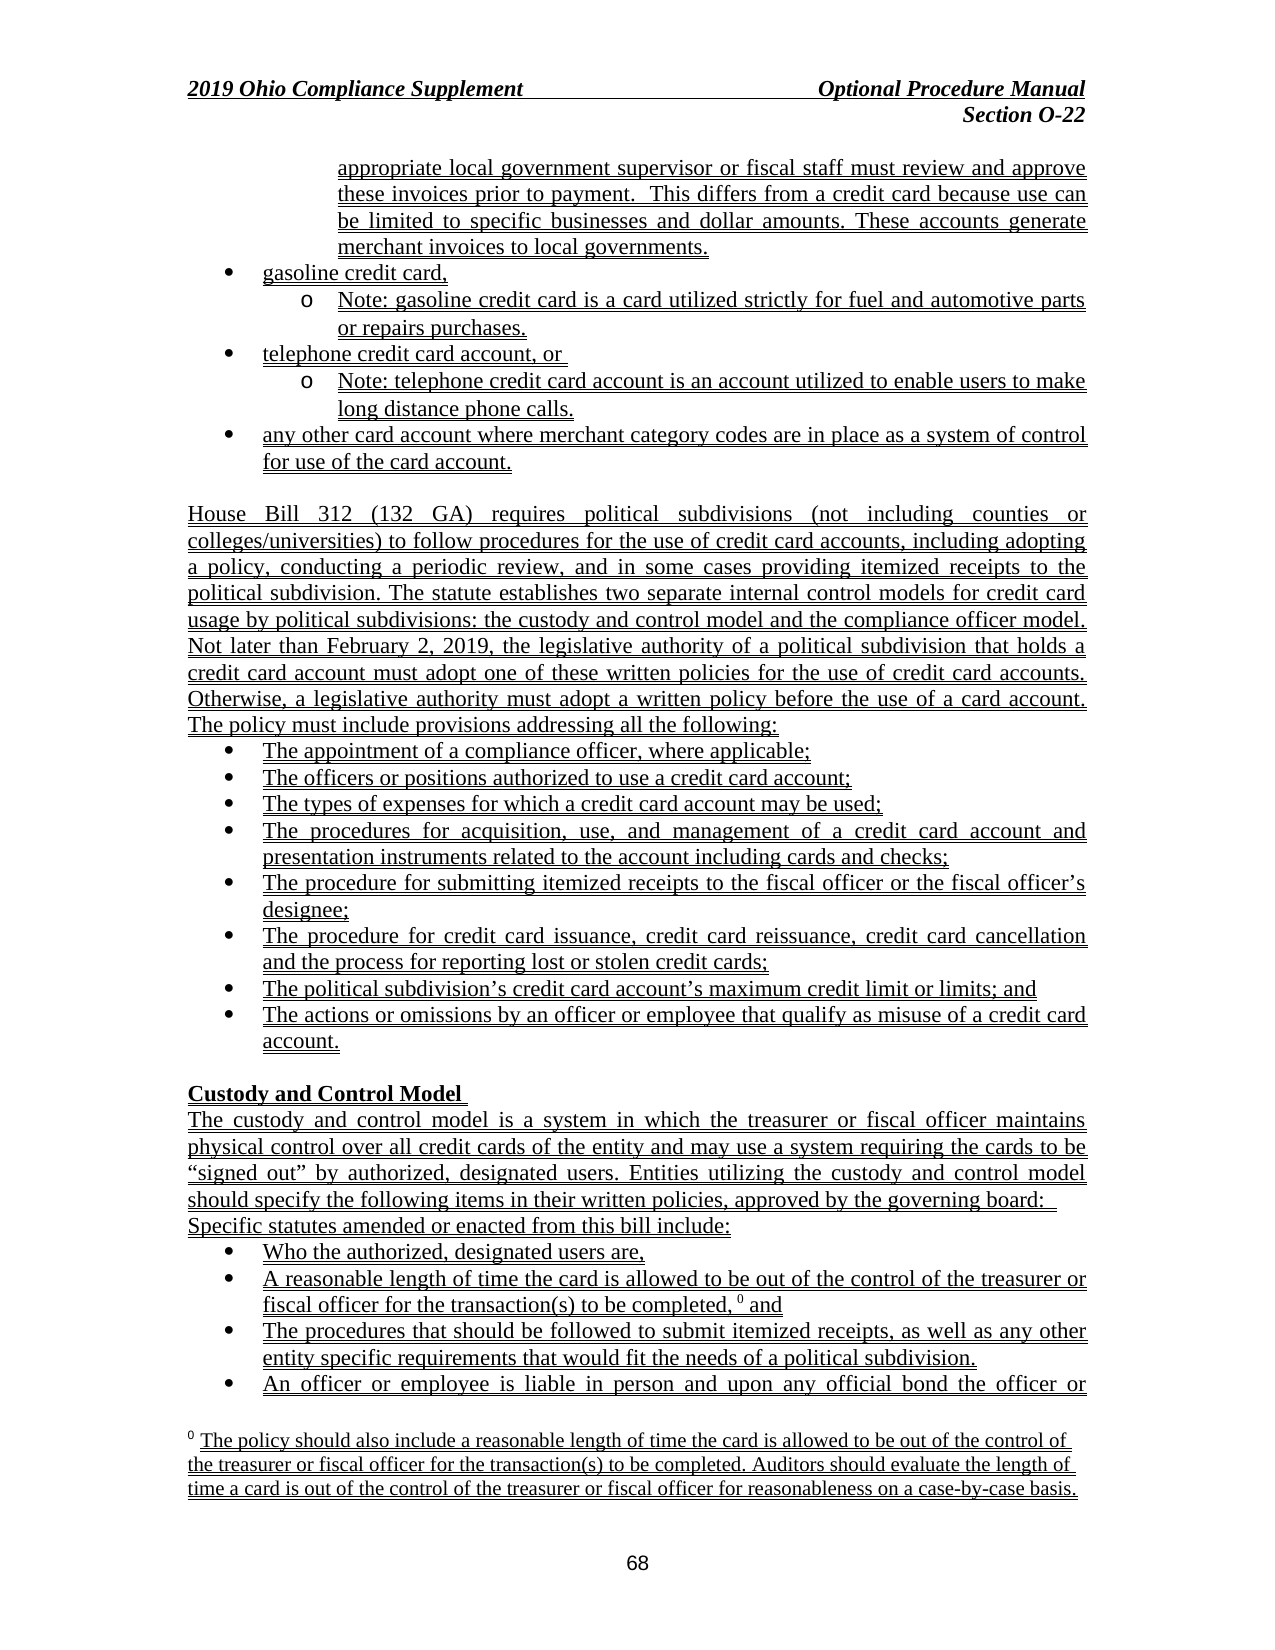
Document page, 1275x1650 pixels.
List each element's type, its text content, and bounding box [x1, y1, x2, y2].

list The officers or positions authorized to use a credit card account; [225, 764, 1087, 790]
list The procedures that should be followed to submit itemized receipts, as well as any other entity specific requirements that would fit the needs of a political subdivision. [225, 1317, 1087, 1370]
list The appointment of a compliance officer, where applicable; [225, 738, 1087, 764]
list any other card account where merchant category codes are in place as a system of control for use of the card account. [225, 421, 1087, 474]
list The procedures for acquisition, use, and management of a credit card account and presentation instruments related to the account including cards and checks; [225, 817, 1087, 869]
list Note: telephone credit card account is an account utilized to enable users to make long distance phone calls. [300, 367, 1087, 421]
list telephone credit card account, or [225, 340, 1087, 367]
list A reasonable length of time the card is allowed to be out of the control of the treasurer or fiscal officer for the transaction(s) to be completed, and [225, 1265, 1087, 1317]
list Note: gasoline credit card is a card utilized strictly for fuel and automotive parts or repairs purchases. [300, 286, 1087, 340]
list The procedure for credit card issuance, credit card reissuance, credit card cancellation and the process for reporting lost or stolen credit cards; [225, 922, 1087, 975]
text The custody and control model is a system in which the treasurer or fiscal officer maintains physical control over all credit cards of the entity and may use a system requiring the cards to be “signed out” by authorized, designated users. Entities utilizing the custody and control model should specify the following items in their written policies, approved by the governing board: [187, 1185, 1087, 1212]
text Specific statutes amended or enacted from this bill include: [187, 1212, 1087, 1238]
list The types of expenses for which a credit card account may be used; [225, 790, 1087, 817]
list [300, 154, 1087, 259]
list The political subdivision’s credit card account’s maximum credit limit or limits; and [225, 975, 1087, 1001]
list Who the authorized, designated users are, [225, 1238, 1087, 1265]
list The actions or omissions by an officer or employee that qualify as misuse of a credit card account. [225, 1001, 1087, 1054]
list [225, 1370, 1087, 1396]
list gasoline credit card, [225, 259, 1087, 286]
list The procedure for submitting itemized receipts to the fiscal officer or the fiscal officer’s designee; [225, 869, 1087, 922]
text Custody and Control Model [187, 1080, 1087, 1107]
